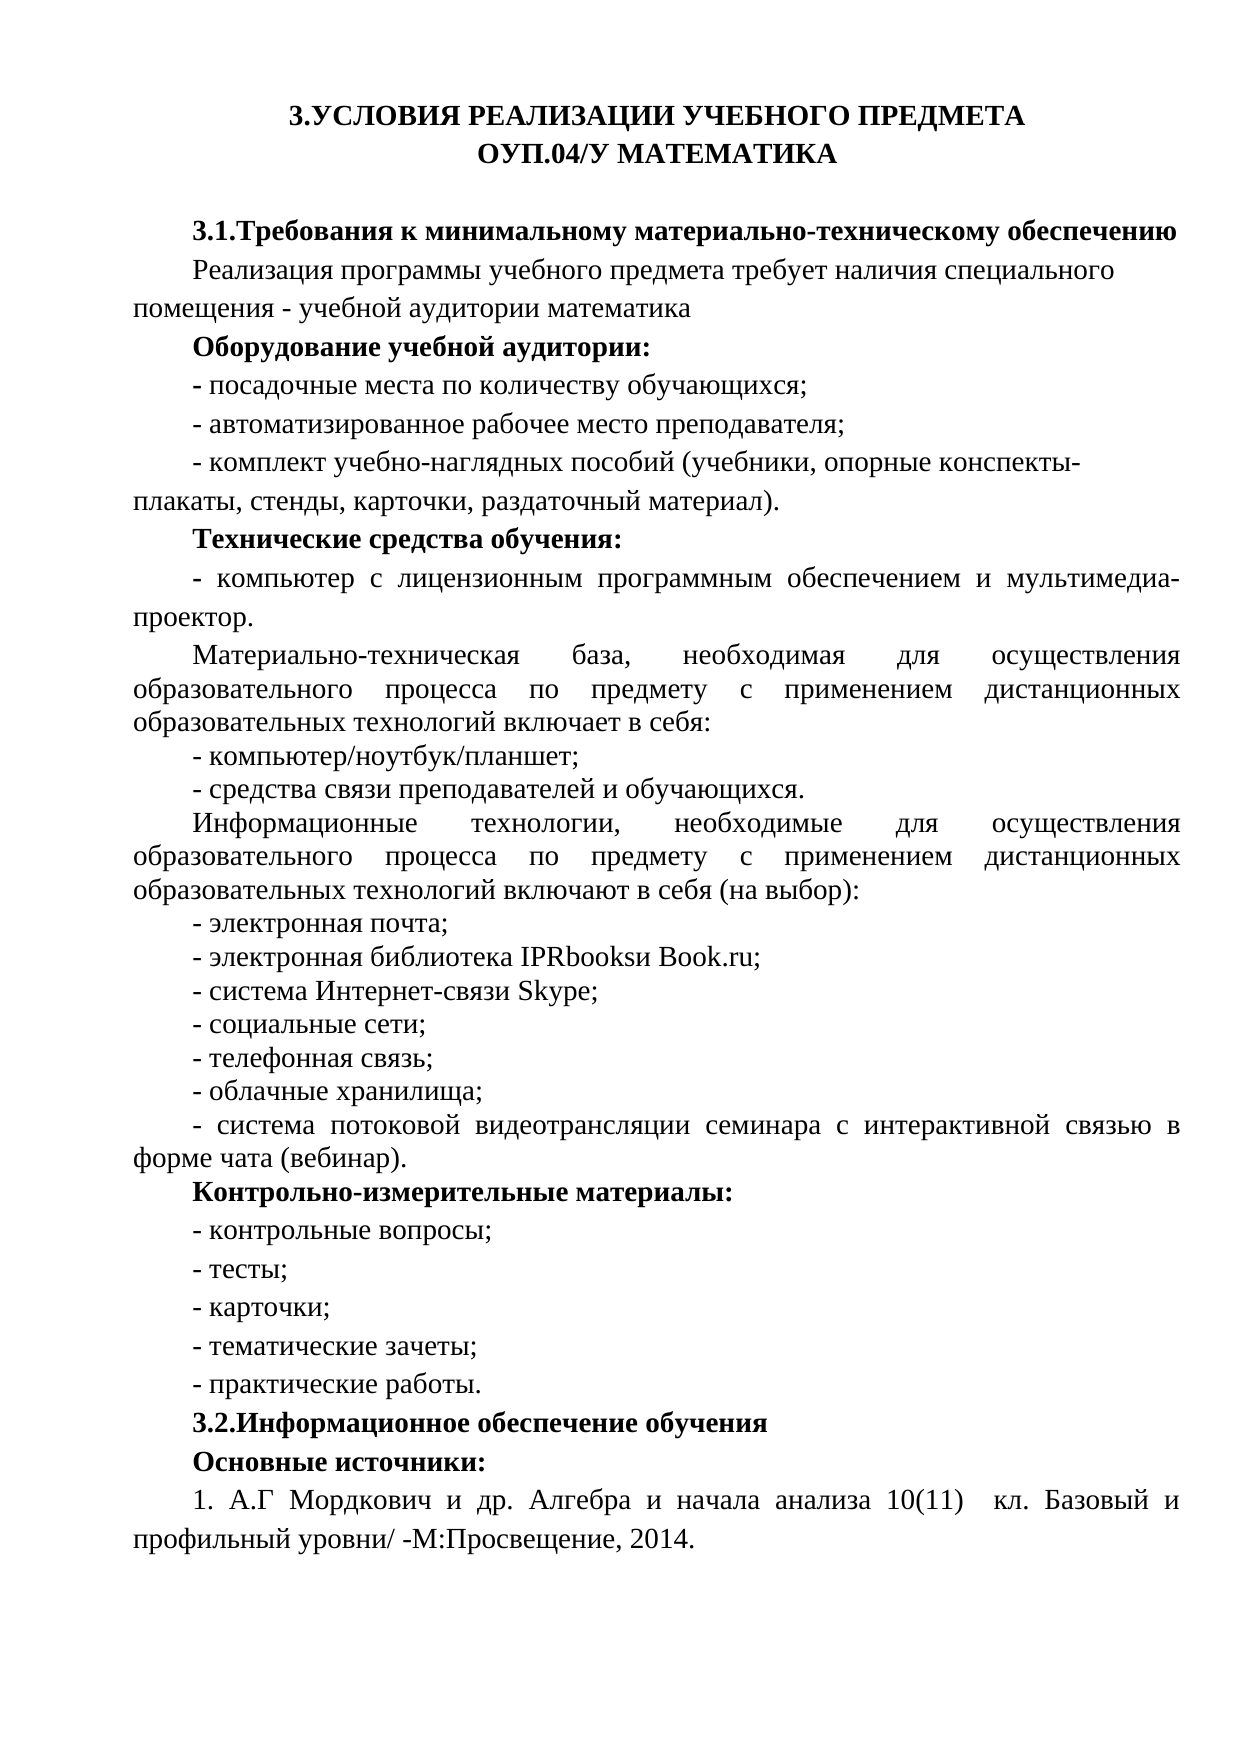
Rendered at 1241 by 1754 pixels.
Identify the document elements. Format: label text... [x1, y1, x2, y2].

text - компьютер с лицензионным программным обеспечением и мультимедиа-проектор. [133, 560, 1181, 632]
text - тематические зачеты; [133, 1328, 1181, 1362]
text - система потоковой видеотрансляции семинара с интерактивной связью в форме чата (вебинар). [133, 1107, 1181, 1174]
text 3.1.Требования к минимальному материально-техническому обеспечению [133, 213, 1181, 247]
text Материально-техническая база, необходимая для осуществления образовательного процесса по предмету с применением дистанционных образовательных технологий включает в себя: [133, 637, 1181, 738]
text - компьютер/ноутбук/планшет; [133, 738, 1181, 771]
text 1. А.Г Мордкович и др. Алгебра и начала анализа 10(11) кл. Базовый и профильный уровни/ -М:Просвещение, 2014. [133, 1482, 1181, 1554]
text - средства связи преподавателей и обучающихся. [133, 771, 1181, 805]
text - посадочные места по количеству обучающихся; [133, 367, 1181, 401]
text Основные источники: [133, 1444, 1181, 1477]
text Контрольно-измерительные материалы: [133, 1174, 1181, 1207]
text - электронная библиотека IPRbooksи Book.ru; [133, 939, 1181, 973]
text - автоматизированное рабочее место преподавателя; [133, 406, 1181, 439]
text ОУП.04/у МАТЕМАТИКА [133, 136, 1181, 170]
text - контрольные вопросы; [133, 1212, 1181, 1246]
text - система Интернет-связи Skype; [133, 973, 1181, 1006]
text - комплект учебно-наглядных пособий (учебники, опорные конспекты-плакаты, стенды, карточки, раздаточный материал). [133, 444, 1181, 517]
text - карточки; [133, 1289, 1181, 1323]
text - практические работы. [133, 1367, 1181, 1400]
text - социальные сети; [133, 1006, 1181, 1040]
text Реализация программы учебного предмета требует наличия специального помещения - учебной аудитории математика [133, 252, 1181, 324]
text - телефонная связь; [133, 1040, 1181, 1073]
text - тесты; [133, 1251, 1181, 1284]
text 3.УСЛОВИЯ РЕАЛИЗАЦИИ УЧЕБНОГО ПРЕДМЕТА [133, 98, 1181, 131]
text Оборудование учебной аудитории: [133, 329, 1181, 362]
text - электронная почта; [133, 906, 1181, 939]
text Технические средства обучения: [133, 522, 1181, 555]
text 3.2.Информационное обеспечение обучения [133, 1405, 1181, 1439]
text - облачные хранилища; [133, 1073, 1181, 1107]
text Информационные технологии, необходимые для осуществления образовательного процесса по предмету с применением дистанционных образовательных технологий включают в себя (на выбор): [133, 805, 1181, 906]
